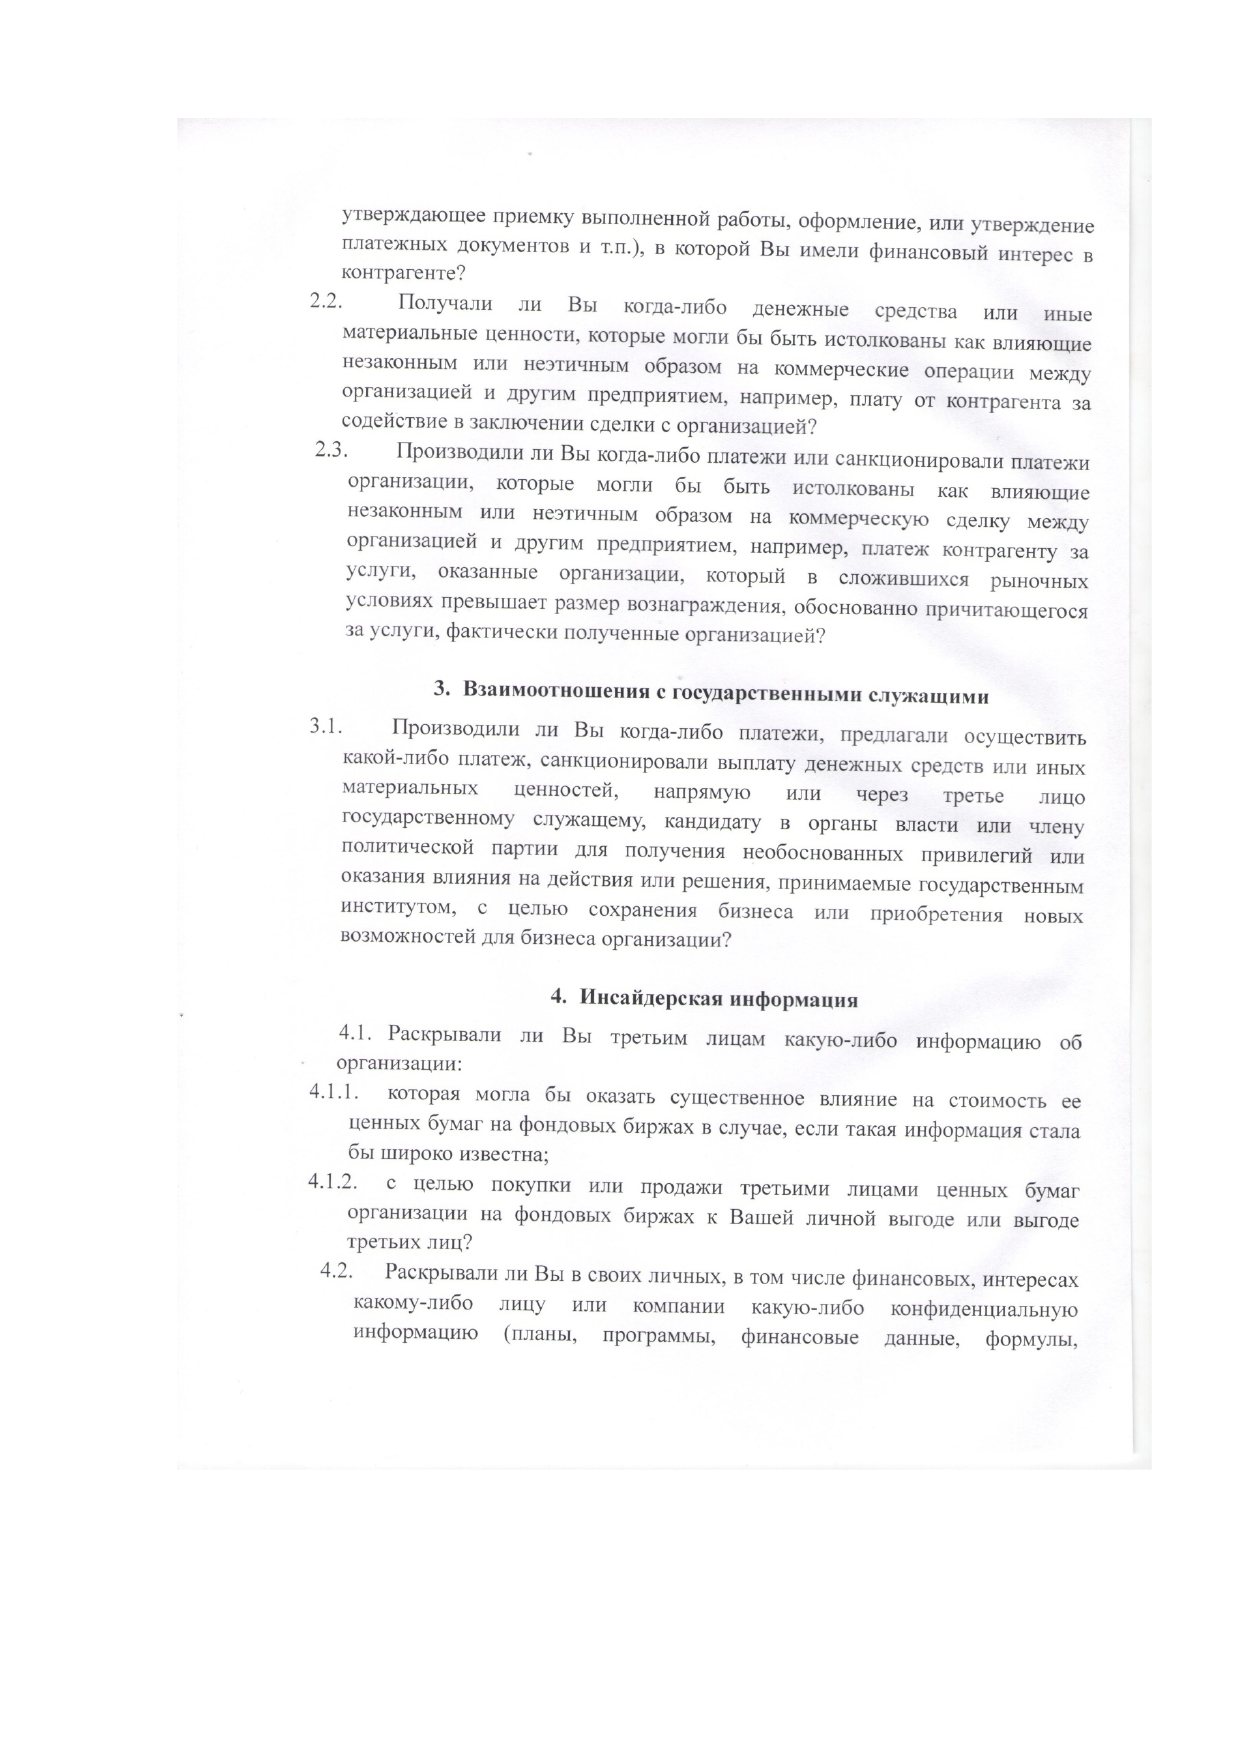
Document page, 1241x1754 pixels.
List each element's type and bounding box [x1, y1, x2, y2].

picture [177, 118, 1152, 1470]
